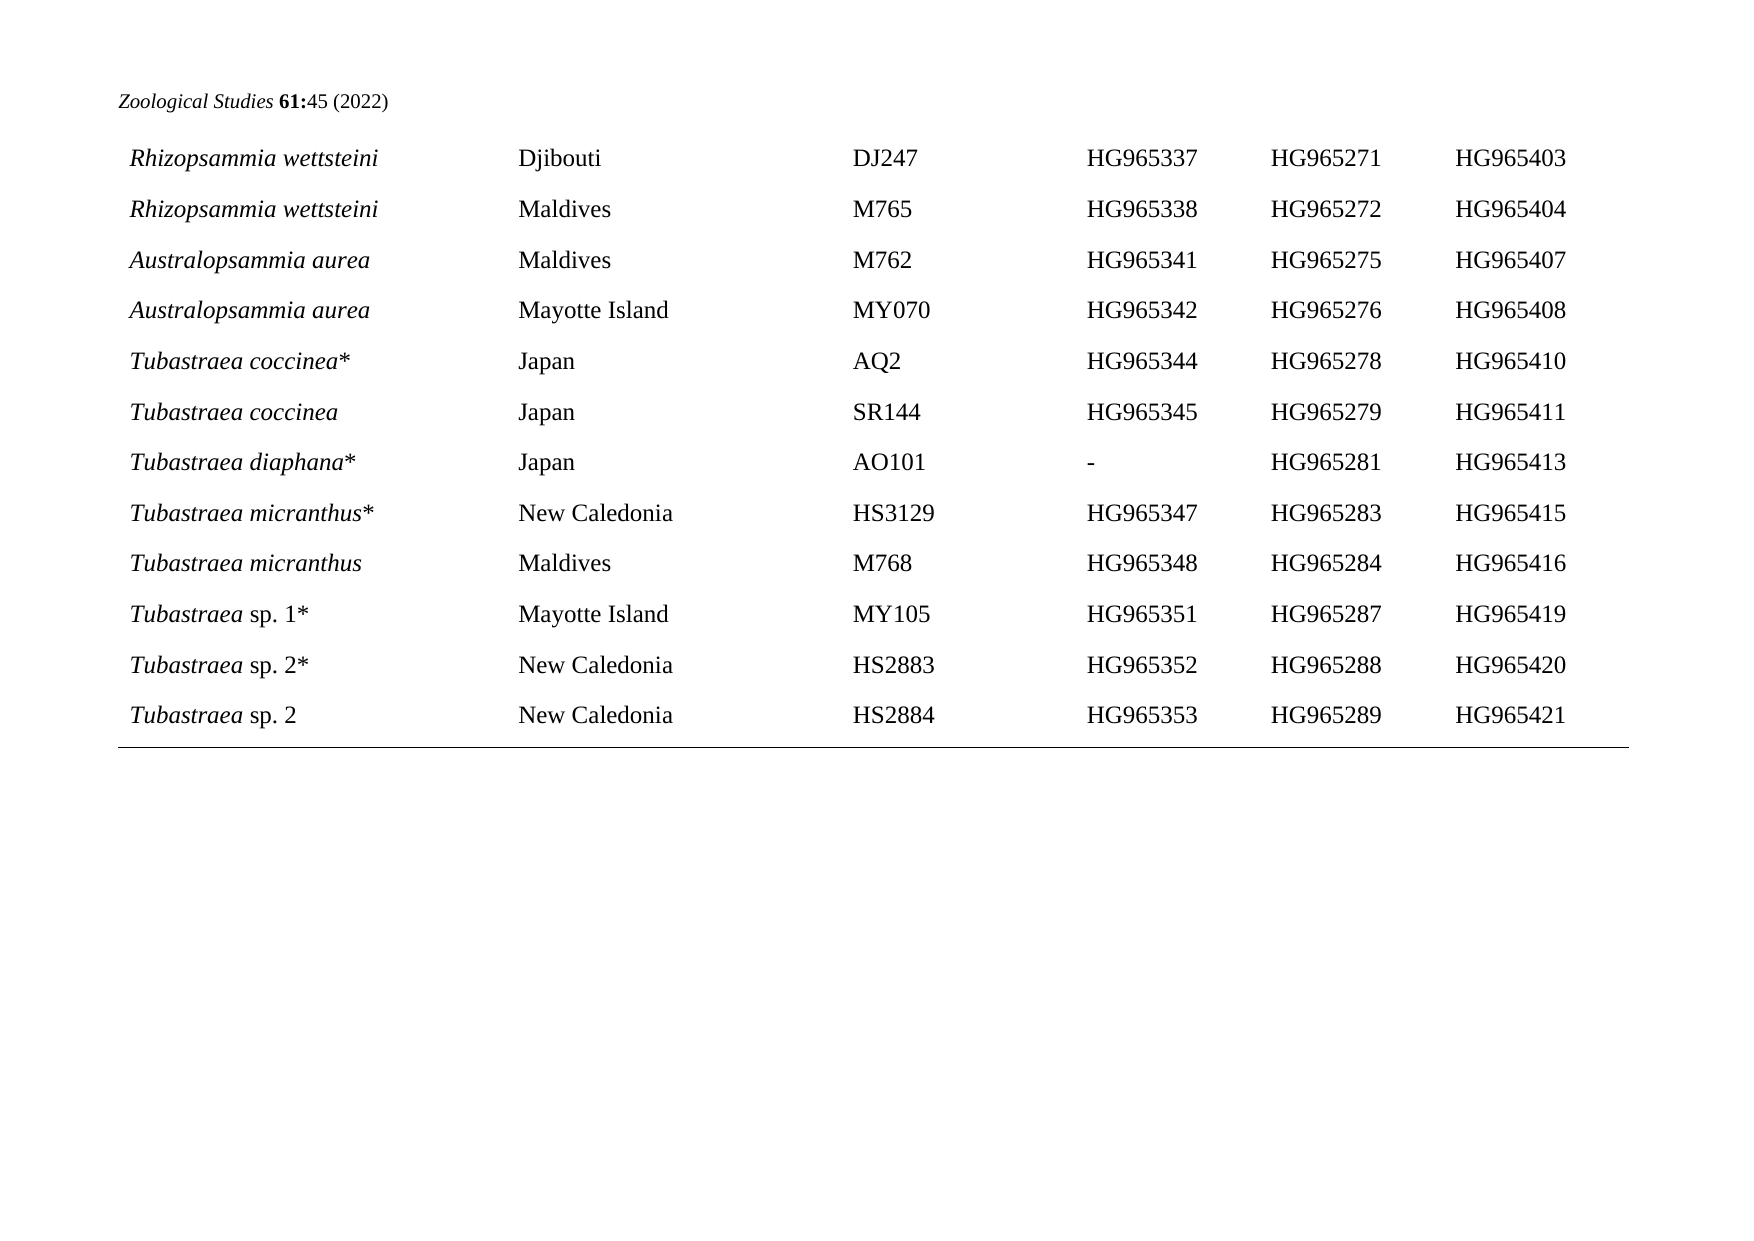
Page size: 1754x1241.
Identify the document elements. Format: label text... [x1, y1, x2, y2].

table_cell HG965416 [1444, 544, 1629, 595]
table_cell Maldives [507, 240, 841, 291]
table_cell Tubastraea micranthus [118, 544, 507, 595]
table_cell Australopsammia aurea [118, 240, 507, 291]
table_cell HG965421 [1444, 696, 1629, 747]
table_cell Tubastraea sp. 1* [118, 595, 507, 645]
table_cell HG965352 [1075, 645, 1259, 696]
table_cell Tubastraea coccinea* [118, 342, 507, 392]
table_cell M765 [841, 190, 1075, 240]
table_cell HG965287 [1259, 595, 1444, 645]
table_cell HG965420 [1444, 645, 1629, 696]
table_cell MY070 [841, 291, 1075, 342]
table_cell HG965342 [1075, 291, 1259, 342]
table_cell HS3129 [841, 494, 1075, 544]
table_cell AQ2 [841, 342, 1075, 392]
table_cell HG965283 [1259, 494, 1444, 544]
table_cell HG965341 [1075, 240, 1259, 291]
table_cell HS2884 [841, 696, 1075, 747]
table_cell HG965344 [1075, 342, 1259, 392]
table_cell HG965348 [1075, 544, 1259, 595]
table_cell Rhizopsammia wettsteini [118, 139, 507, 190]
table_cell New Caledonia [507, 645, 841, 696]
table_cell HG965289 [1259, 696, 1444, 747]
table_cell HG965271 [1259, 139, 1444, 190]
table_cell HG965337 [1075, 139, 1259, 190]
table_cell HG965288 [1259, 645, 1444, 696]
table_cell HG965347 [1075, 494, 1259, 544]
table_cell HG965279 [1259, 392, 1444, 443]
table_cell - [1075, 443, 1259, 493]
table_cell Japan [507, 342, 841, 392]
table_cell HG965275 [1259, 240, 1444, 291]
table_cell HG965351 [1075, 595, 1259, 645]
table_cell HG965411 [1444, 392, 1629, 443]
table_cell Japan [507, 392, 841, 443]
table_cell HG965415 [1444, 494, 1629, 544]
table_cell AO101 [841, 443, 1075, 493]
table_cell Mayotte Island [507, 595, 841, 645]
table_cell HG965276 [1259, 291, 1444, 342]
table_cell M768 [841, 544, 1075, 595]
table_cell MY105 [841, 595, 1075, 645]
table_cell HG965404 [1444, 190, 1629, 240]
table_cell HG965407 [1444, 240, 1629, 291]
table_cell Rhizopsammia wettsteini [118, 190, 507, 240]
table_cell Australopsammia aurea [118, 291, 507, 342]
table_cell Maldives [507, 544, 841, 595]
table_cell Tubastraea micranthus* [118, 494, 507, 544]
table_cell SR144 [841, 392, 1075, 443]
table_cell HG965410 [1444, 342, 1629, 392]
table_cell M762 [841, 240, 1075, 291]
table_cell DJ247 [841, 139, 1075, 190]
table_cell Djibouti [507, 139, 841, 190]
table_cell Tubastraea coccinea [118, 392, 507, 443]
table_cell Mayotte Island [507, 291, 841, 342]
table_cell HS2883 [841, 645, 1075, 696]
table_cell HG965272 [1259, 190, 1444, 240]
table_cell HG965408 [1444, 291, 1629, 342]
table_cell HG965338 [1075, 190, 1259, 240]
table_cell Maldives [507, 190, 841, 240]
table_cell HG965419 [1444, 595, 1629, 645]
table_cell Japan [507, 443, 841, 493]
table_cell HG965281 [1259, 443, 1444, 493]
table_cell HG965345 [1075, 392, 1259, 443]
table_cell New Caledonia [507, 494, 841, 544]
table_cell HG965353 [1075, 696, 1259, 747]
table_cell HG965284 [1259, 544, 1444, 595]
table_cell HG965278 [1259, 342, 1444, 392]
table_cell Tubastraea sp. 2* [118, 645, 507, 696]
table_cell New Caledonia [507, 696, 841, 747]
table_cell Tubastraea sp. 2 [118, 696, 507, 747]
table_cell HG965413 [1444, 443, 1629, 493]
table_cell Tubastraea diaphana* [118, 443, 507, 493]
table_cell HG965403 [1444, 139, 1629, 190]
